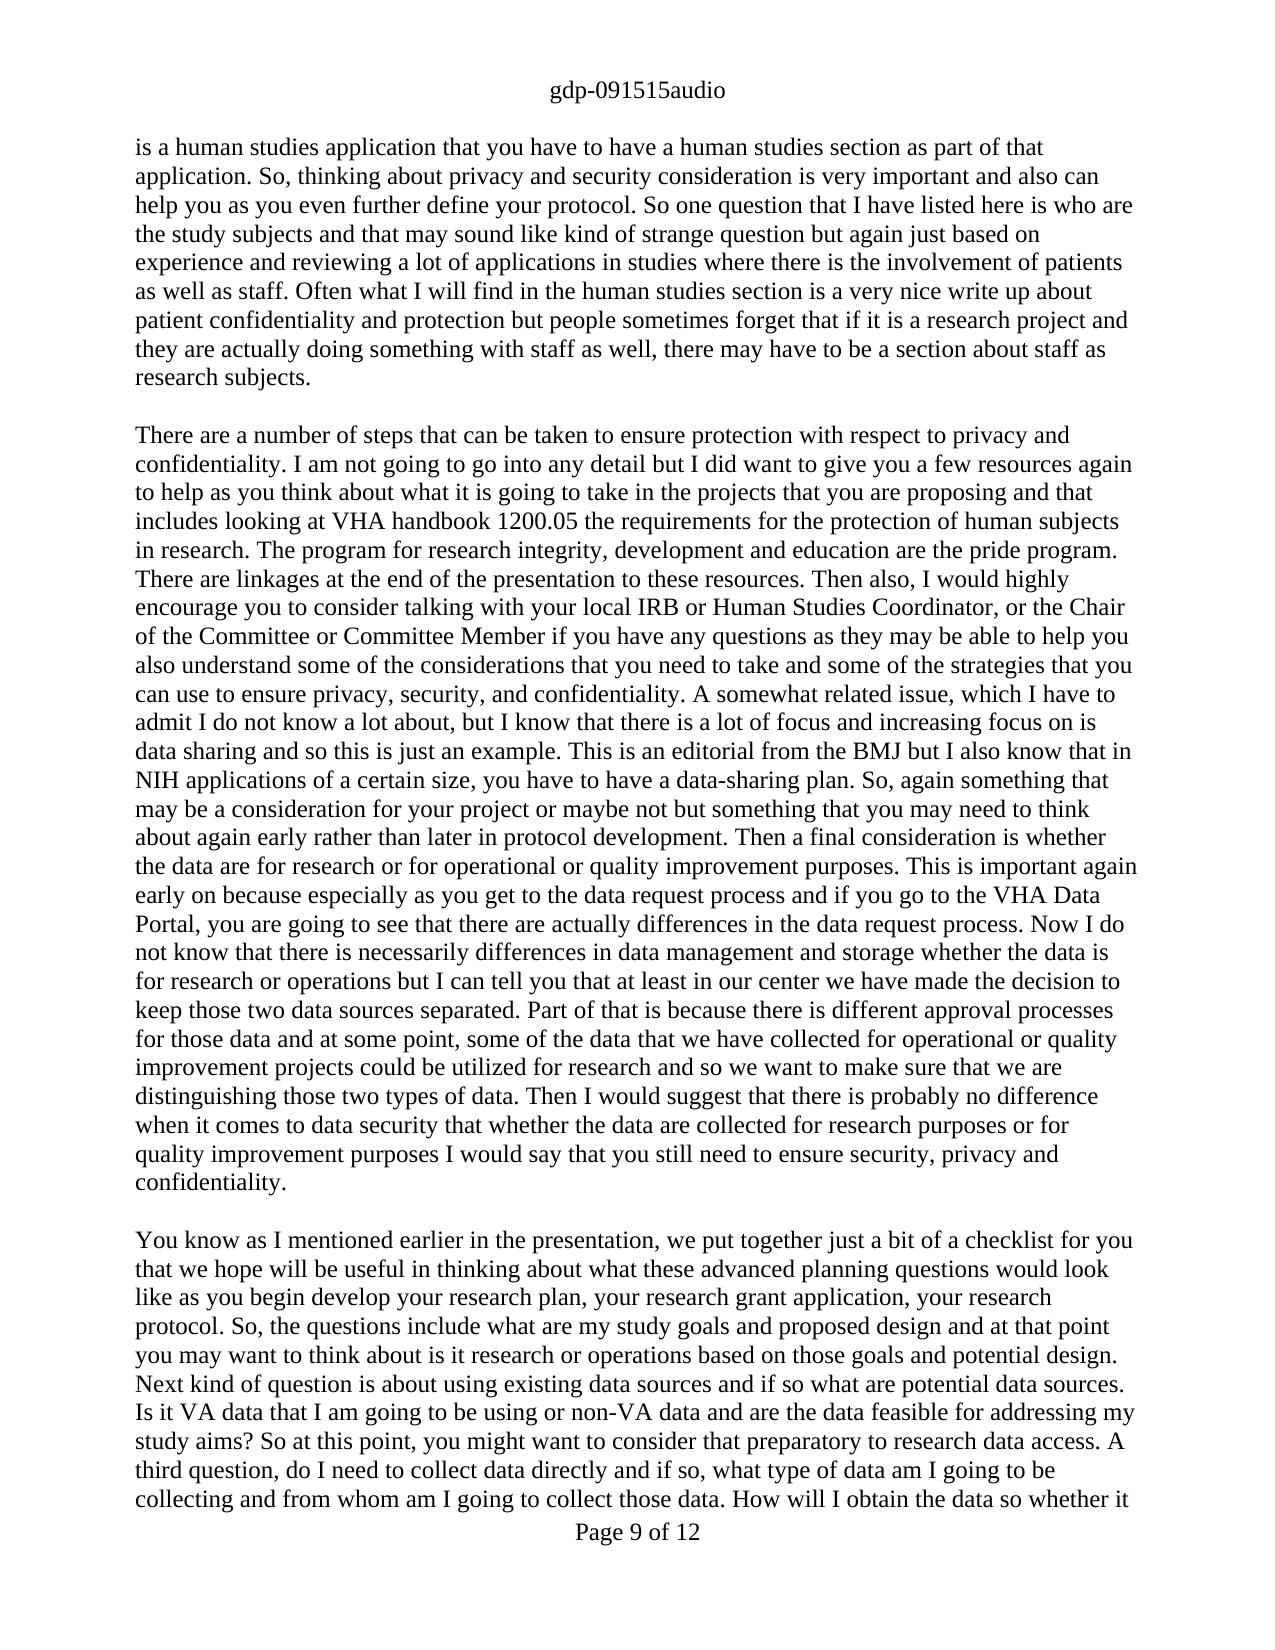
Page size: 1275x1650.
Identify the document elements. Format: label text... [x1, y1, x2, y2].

text There are a number of steps that can be taken to ensure protection with respect to privacy and confidentiality. I am not going to go into any detail but I did want to give you a few resources again to help as you think about what it is going to take in the projects that you are proposing and that includes looking at VHA handbook 1200.05 the requirements for the protection of human subjects in research. The program for research integrity, development and education are the pride program. There are linkages at the end of the presentation to these resources. Then also, I would highly encourage you to consider talking with your local IRB or Human Studies Coordinator, or the Chair of the Committee or Committee Member if you have any questions as they may be able to help you also understand some of the considerations that you need to take and some of the strategies that you can use to ensure privacy, security, and confidentiality. A somewhat related issue, which I have to admit I do not know a lot about, but I know that there is a lot of focus and increasing focus on is data sharing and so this is just an example. This is an editorial from the BMJ but I also know that in NIH applications of a certain size, you have to have a data-sharing plan. So, again something that may be a consideration for your project or maybe not but something that you may need to think about again early rather than later in protocol development. Then a final consideration is whether the data are for research or for operational or quality improvement purposes. This is important again early on because especially as you get to the data request process and if you go to the VHA Data Portal, you are going to see that there are actually differences in the data request process. Now I do not know that there is necessarily differences in data management and storage whether the data is for research or operations but I can tell you that at least in our center we have made the decision to keep those two data sources separated. Part of that is because there is different approval processes for those data and at some point, some of the data that we have collected for operational or quality improvement projects could be utilized for research and so we want to make sure that we are distinguishing those two types of data. Then I would suggest that there is probably no difference when it comes to data security that whether the data are collected for research purposes or for quality improvement purposes I would say that you still need to ensure security, privacy and confidentiality. [135, 420, 1140, 1196]
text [135, 132, 1140, 391]
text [135, 1225, 1140, 1512]
